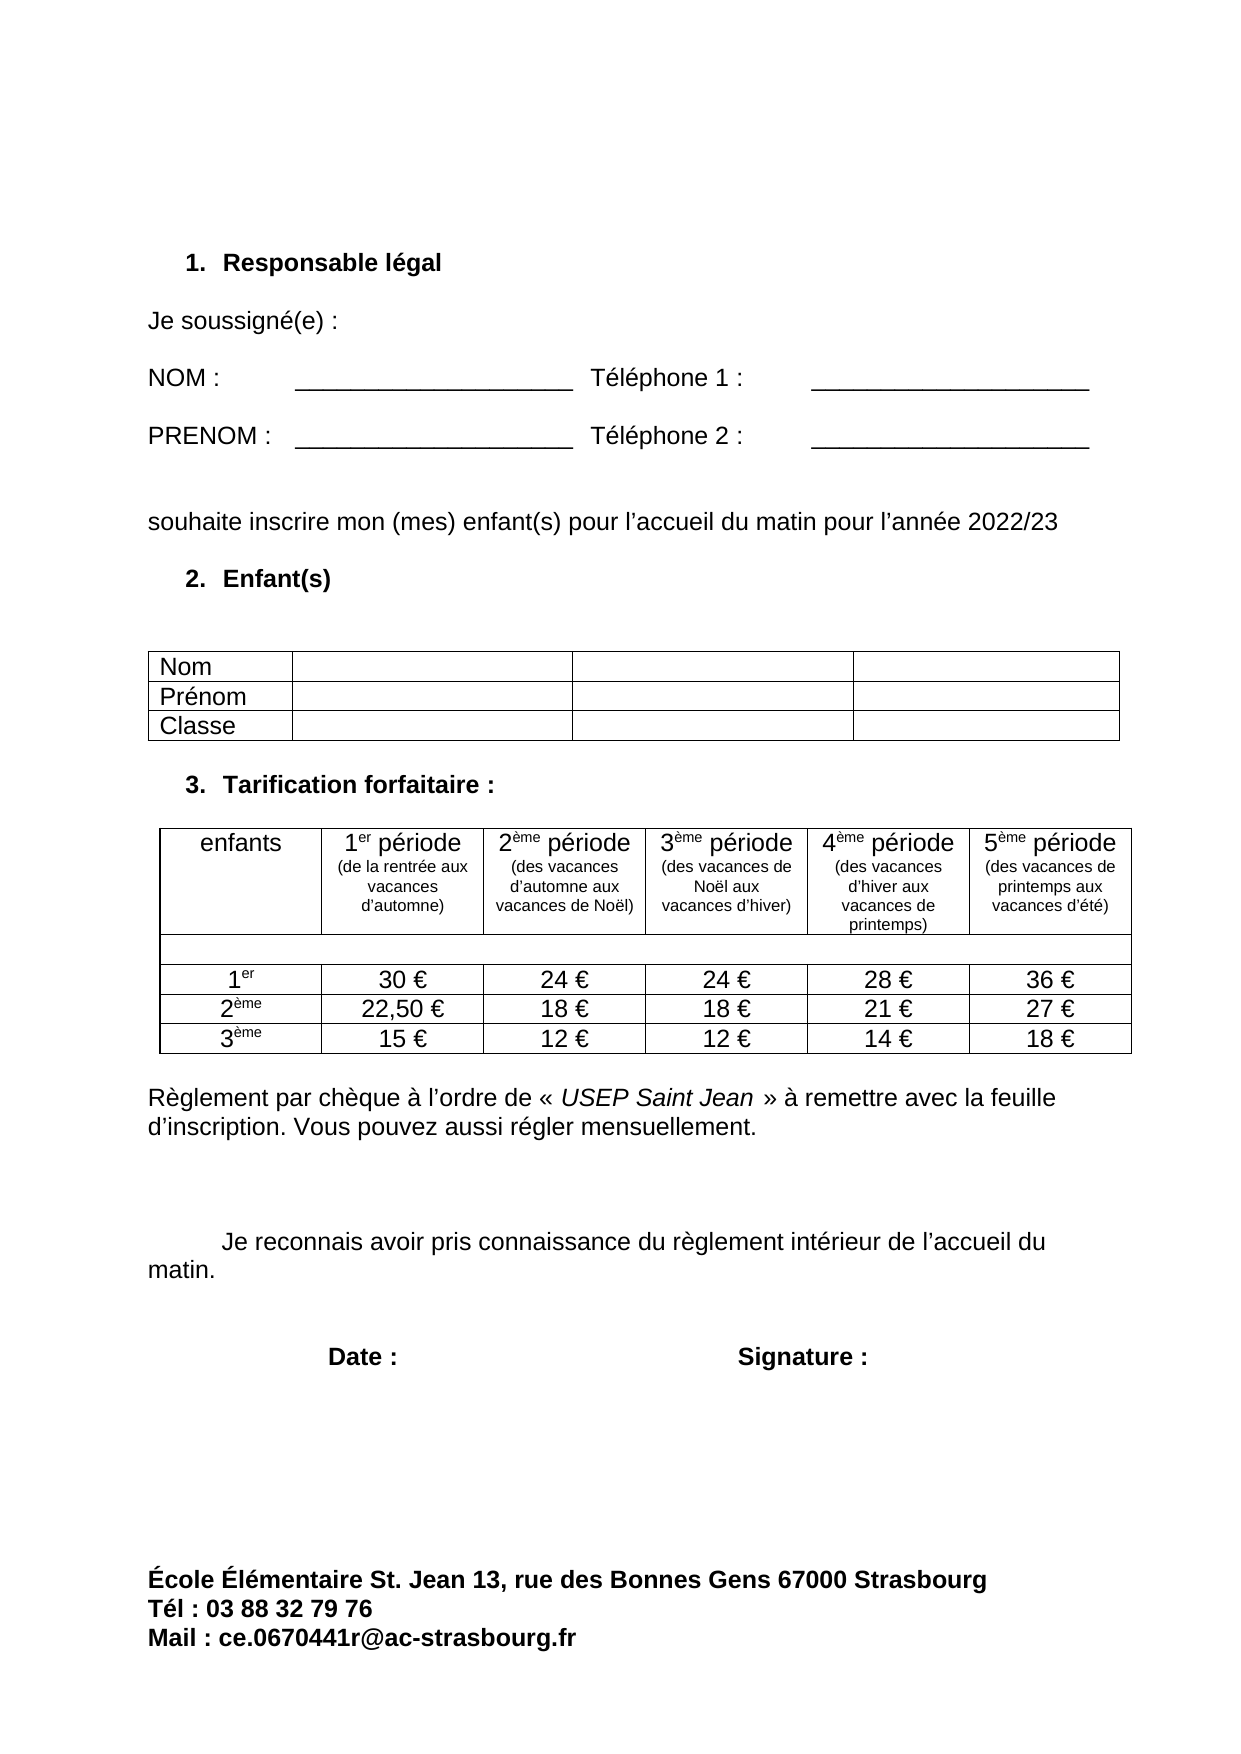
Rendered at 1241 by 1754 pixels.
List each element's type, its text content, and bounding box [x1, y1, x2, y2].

table_cell 24 € [484, 965, 645, 993]
table_header [854, 652, 1119, 681]
text Date : Signature : [148, 1342, 1093, 1370]
table_header 5ème période (des vacances de printemps aux vacances d’été) [970, 829, 1131, 934]
table_cell 18 € [970, 1024, 1131, 1053]
table_cell 28 € [808, 965, 969, 993]
table_header 4ème période (des vacances d’hiver aux vacances de printemps) [808, 829, 969, 934]
list Tarification forfaitaire : [185, 770, 1093, 799]
table_cell [161, 935, 1131, 964]
text souhaite inscrire mon (mes) enfant(s) pour l’accueil du matin pour l’année 2022/23 [148, 507, 1093, 536]
table_header 3ème période (des vacances de Noël aux vacances d’hiver) [646, 829, 807, 934]
table_cell 12 € [646, 1024, 807, 1053]
table_cell 27 € [970, 995, 1131, 1023]
table_cell 14 € [808, 1024, 969, 1053]
table_cell [293, 682, 572, 710]
table_header 2ème période (des vacances d’automne aux vacances de Noël) [484, 829, 645, 934]
table_cell 3ème [161, 1024, 321, 1053]
table_cell [293, 711, 572, 740]
table_cell 30 € [322, 965, 483, 993]
text Je reconnais avoir pris connaissance du règlement intérieur de l’accueil du matin. [148, 1227, 1093, 1284]
table_header [573, 652, 853, 681]
table_cell [573, 711, 853, 740]
text Je soussigné(e) : [148, 306, 1093, 334]
table_cell 1er [161, 965, 321, 993]
table_cell 18 € [646, 995, 807, 1023]
table_cell 24 € [646, 965, 807, 993]
table_cell 36 € [970, 965, 1131, 993]
table_cell Classe [149, 711, 292, 740]
table_header enfants [161, 829, 321, 934]
text NOM : ____________________ Téléphone 1 : ____________________ [148, 363, 1093, 392]
table_cell 2ème [161, 995, 321, 1023]
text Règlement par chèque à l’ordre de « USEP Saint Jean » à remettre avec la feuille d’inscription. Vous pouvez aussi régler mensuellement. [148, 1083, 1093, 1140]
table_header Nom [149, 652, 292, 681]
table_cell 15 € [322, 1024, 483, 1053]
list Enfant(s) [185, 564, 1093, 593]
table_cell 12 € [484, 1024, 645, 1053]
table_cell Prénom [149, 682, 292, 710]
table_cell [573, 682, 853, 710]
table_header [293, 652, 572, 681]
table_cell 18 € [484, 995, 645, 1023]
table_header 1er période (de la rentrée aux vacances d’automne) [322, 829, 483, 934]
table_cell [854, 682, 1119, 710]
list Responsable légal [185, 248, 1093, 277]
table_cell 22,50 € [322, 995, 483, 1023]
table_cell 21 € [808, 995, 969, 1023]
table_cell [854, 711, 1119, 740]
text PRENOM : ____________________ Téléphone 2 : ____________________ [148, 421, 1093, 449]
